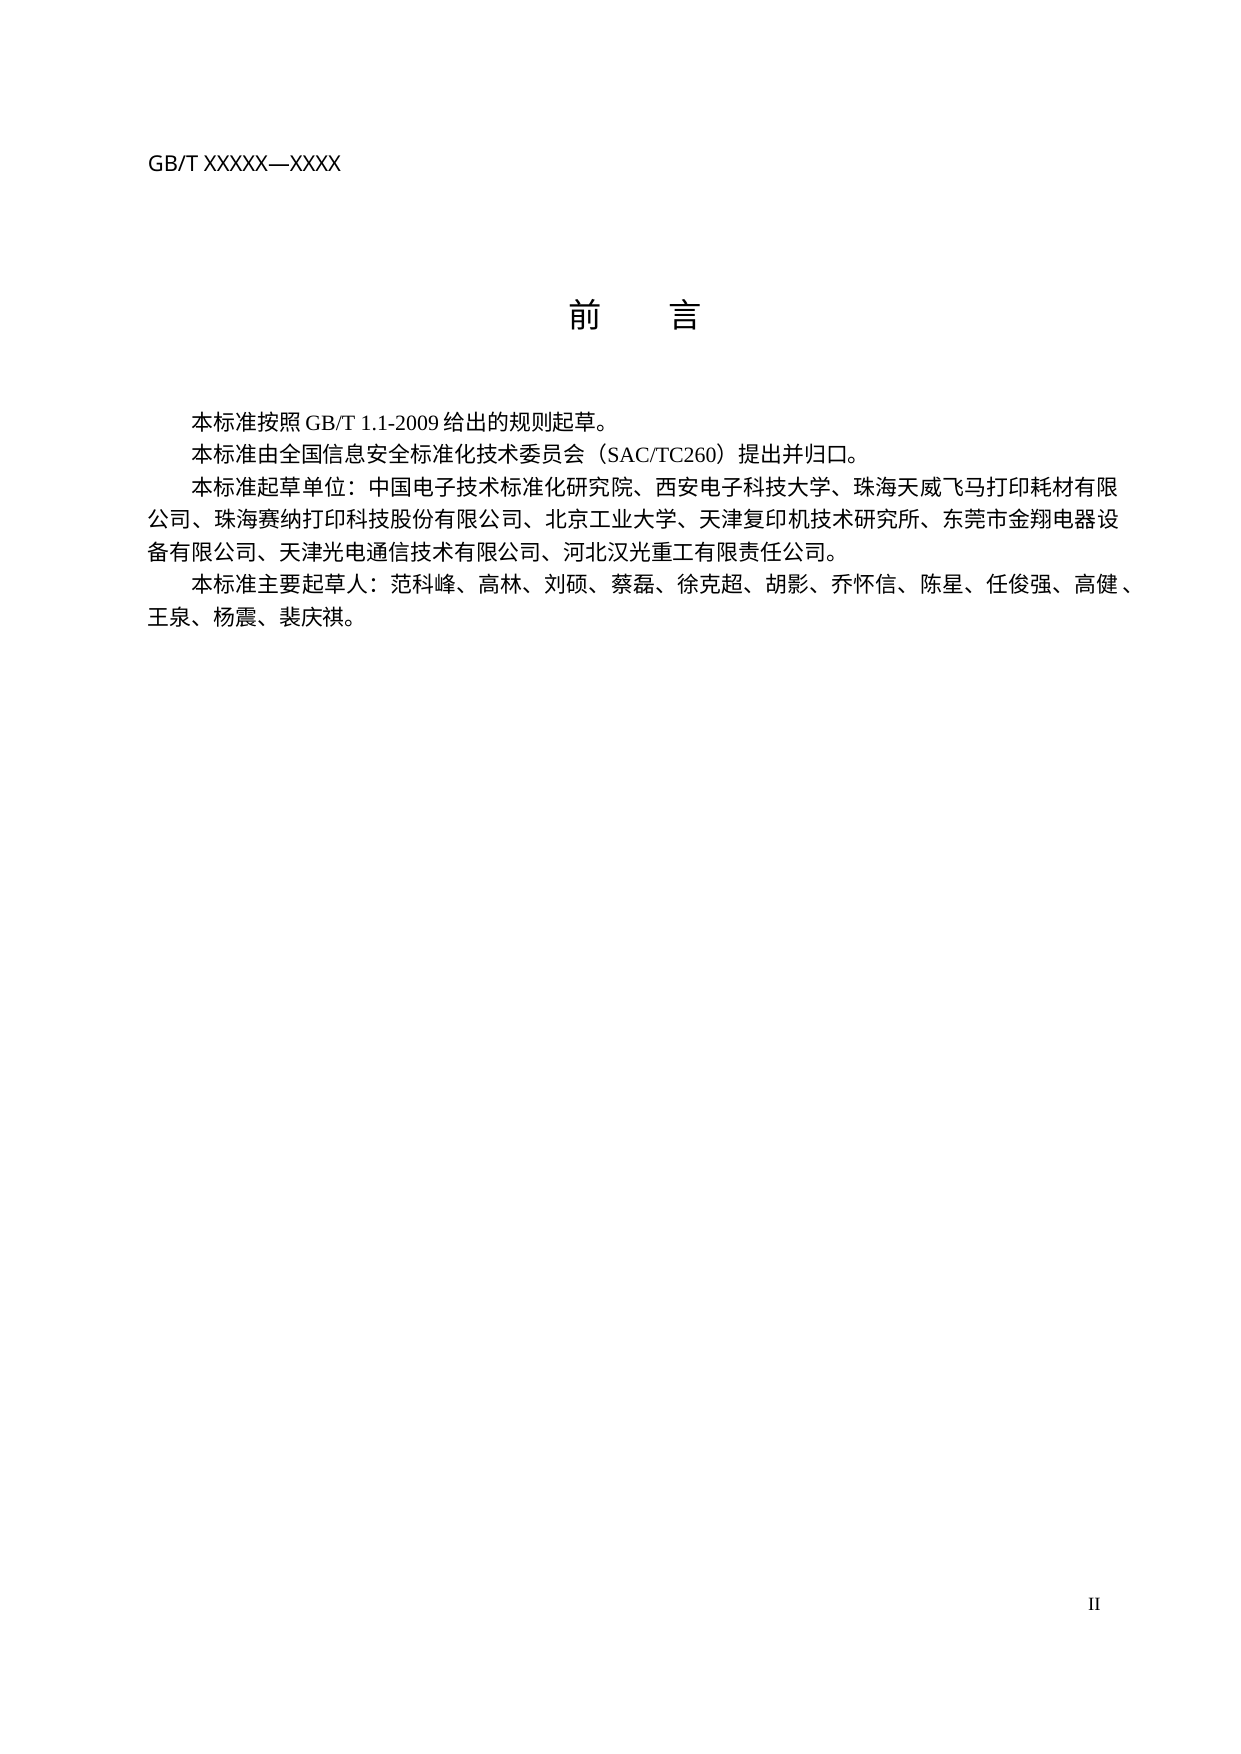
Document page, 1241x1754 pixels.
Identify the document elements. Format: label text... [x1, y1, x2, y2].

text 本标准主要起草人：范科峰、高林、刘硕、蔡磊、徐克超、胡影、乔怀信、陈星、任俊强、高健、王泉、杨震、裴庆祺。 [148, 567, 1122, 632]
text 本标准按照GB/T 1.1-2009给出的规则起草。 [148, 404, 1122, 437]
text 前 言 [148, 281, 1122, 346]
text 本标准起草单位：中国电子技术标准化研究院、西安电子科技大学、珠海天威飞马打印耗材有限公司、珠海赛纳打印科技股份有限公司、北京工业大学、天津复印机技术研究所、东莞市金翔电器设备有限公司、天津光电通信技术有限公司、河北汉光重工有限责任公司。 [148, 469, 1122, 567]
text 本标准由全国信息安全标准化技术委员会（SAC/TC260）提出并归口。 [148, 437, 1122, 469]
